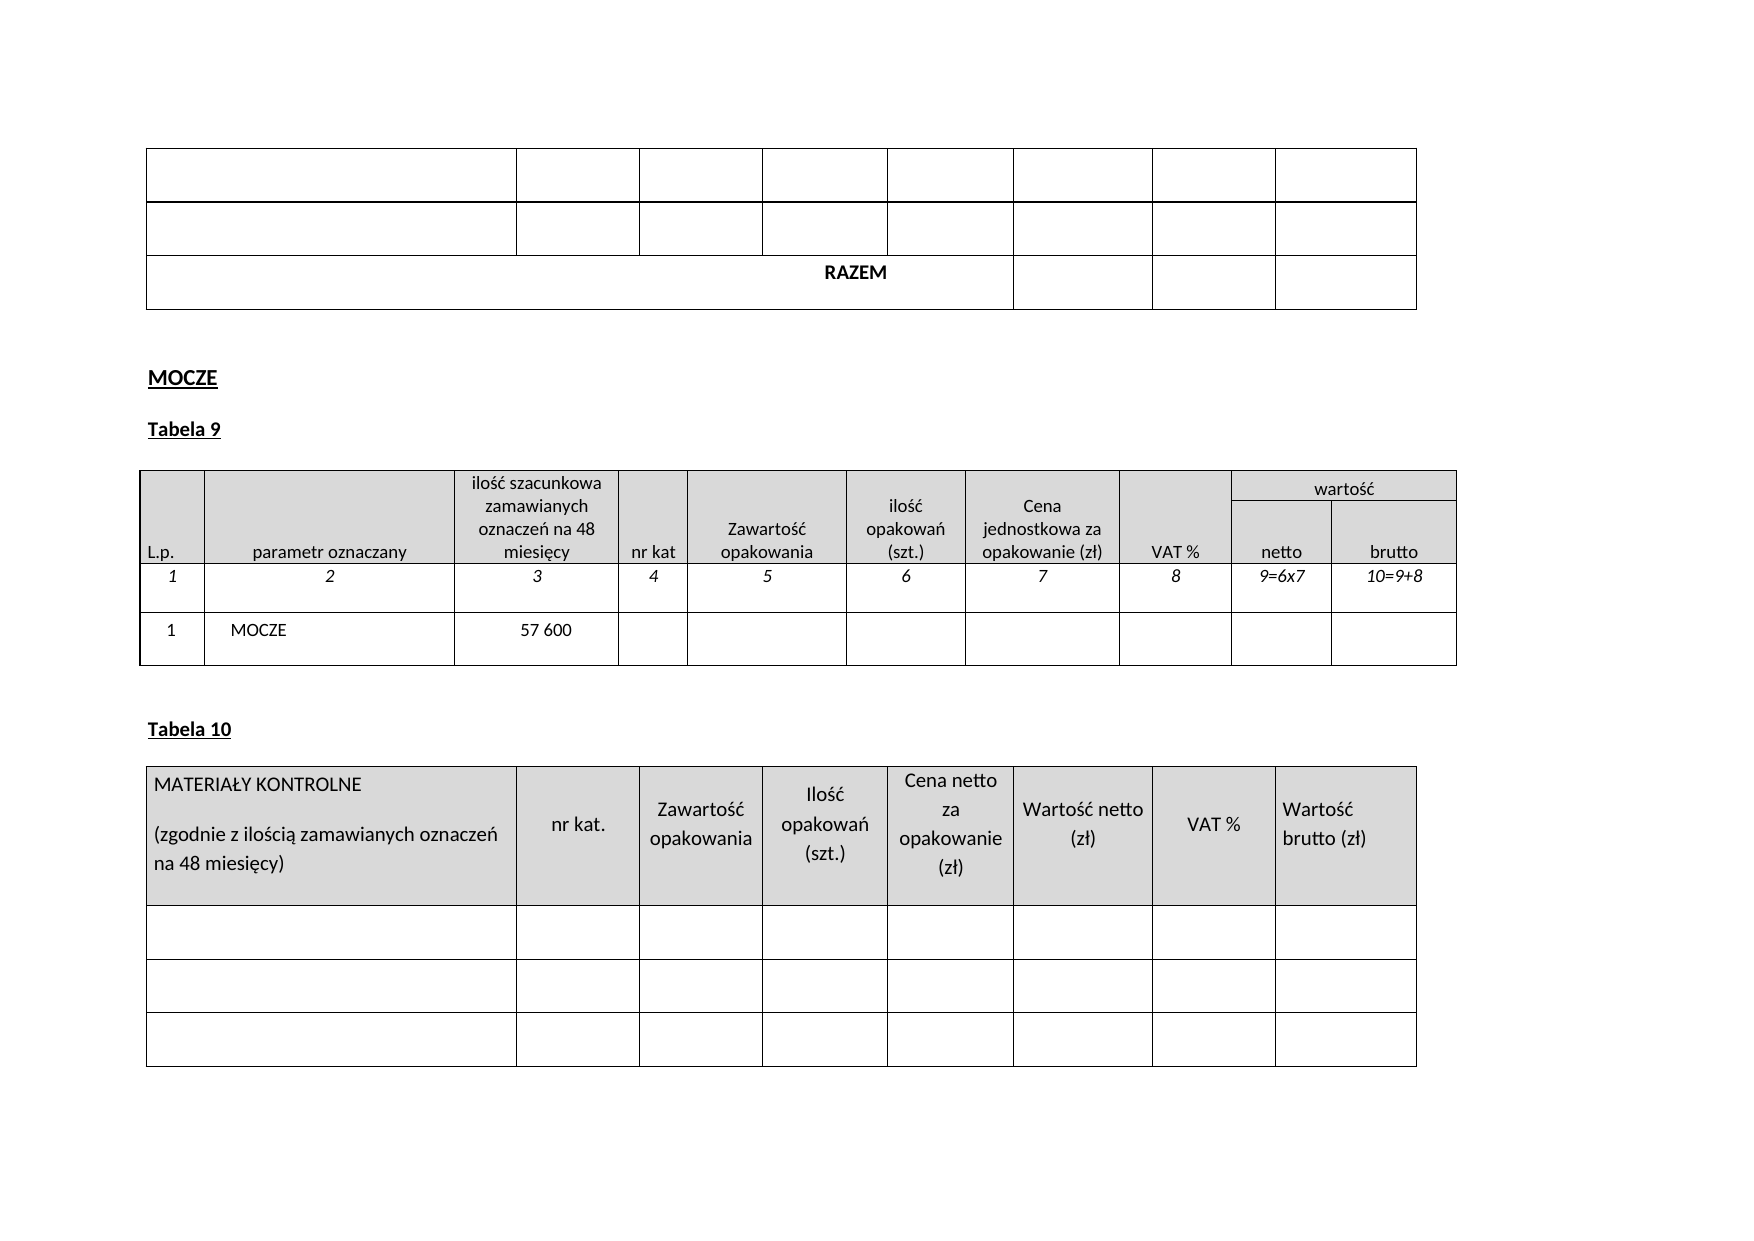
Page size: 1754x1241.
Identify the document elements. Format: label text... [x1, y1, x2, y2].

table_cell [147, 149, 516, 201]
table_cell 1 [141, 613, 204, 665]
table_cell [888, 203, 1013, 255]
table_header Zawartość opakowania [688, 471, 846, 563]
table_cell [1153, 960, 1275, 1012]
table_cell [1276, 960, 1416, 1012]
table_cell [619, 613, 687, 665]
table_header Wartość brutto (zł) [1276, 767, 1416, 905]
table_cell [847, 613, 965, 665]
table_cell [1014, 203, 1152, 255]
table_cell [640, 1013, 762, 1066]
table_cell [147, 203, 516, 255]
table_header Wartość netto (zł) [1014, 767, 1152, 905]
table_cell [147, 1013, 516, 1066]
table_cell 4 [619, 564, 687, 612]
table_cell [640, 149, 762, 201]
table_cell [640, 960, 762, 1012]
table_header ilość szacunkowa zamawianych oznaczeń na 48 miesięcy [455, 471, 618, 563]
table_cell [888, 1013, 1013, 1066]
table_cell [1276, 906, 1416, 958]
table_cell [1014, 960, 1152, 1012]
table_cell [1153, 203, 1275, 255]
table_cell [1153, 1013, 1275, 1066]
table_cell [147, 906, 516, 958]
table_cell [1014, 1013, 1152, 1066]
table_cell [517, 960, 639, 1012]
table_cell MOCZE [205, 613, 454, 665]
table_cell [763, 960, 887, 1012]
table_cell [517, 203, 639, 255]
table_cell [1153, 906, 1275, 958]
table_header Cena jednostkowa za opakowanie (zł) [966, 471, 1119, 563]
table_cell 9=6x7 [1232, 564, 1331, 612]
table_cell [763, 203, 887, 255]
table_header Cena netto za opakowanie (zł) [888, 767, 1013, 905]
table_cell [1276, 1013, 1416, 1066]
text Tabela 10 [148, 716, 1606, 741]
table_cell [763, 906, 887, 958]
table_cell 5 [688, 564, 846, 612]
table_cell 1 [141, 564, 204, 612]
table_cell 57 600 [455, 613, 618, 665]
table_header Ilość opakowań (szt.) [763, 767, 887, 905]
table_cell [688, 613, 846, 665]
table_header MATERIAŁY KONTROLNE (zgodnie z ilością zamawianych oznaczeń na 48 miesięcy) [147, 767, 516, 905]
table_cell [888, 960, 1013, 1012]
table_cell [517, 1013, 639, 1066]
table_header VAT % [1120, 471, 1231, 563]
table_header nr kat [619, 471, 687, 563]
table_cell [763, 149, 887, 201]
table_cell [888, 906, 1013, 958]
text MOCZE [148, 363, 1606, 391]
table_cell [1332, 613, 1456, 665]
table_cell 8 [1120, 564, 1231, 612]
table_cell [763, 1013, 887, 1066]
table_cell [1014, 256, 1152, 309]
table_cell [966, 613, 1119, 665]
table_cell [1014, 906, 1152, 958]
table_cell 10=9+8 [1332, 564, 1456, 612]
table_cell [517, 149, 639, 201]
text Tabela 9 [148, 416, 1606, 441]
table_header nr kat. [517, 767, 639, 905]
table_cell [1276, 149, 1416, 201]
table_cell [517, 906, 639, 958]
table_header VAT % [1153, 767, 1275, 905]
table_cell [1153, 256, 1275, 309]
table_cell [1276, 256, 1416, 309]
table_cell [1120, 613, 1231, 665]
table_cell [640, 906, 762, 958]
table_header Zawartość opakowania [640, 767, 762, 905]
table_cell 7 [966, 564, 1119, 612]
table_cell [1014, 149, 1152, 201]
table_cell [147, 960, 516, 1012]
table_header L.p. [141, 471, 204, 563]
table_cell [1153, 149, 1275, 201]
table_cell [640, 203, 762, 255]
table_cell 3 [455, 564, 618, 612]
table_header ilość opakowań (szt.) [847, 471, 965, 563]
table_cell netto [1232, 501, 1331, 563]
table_cell [888, 149, 1013, 201]
table_header parametr oznaczany [205, 471, 454, 563]
table_cell [1232, 613, 1331, 665]
table_cell RAZEM [147, 256, 1013, 309]
table_cell 6 [847, 564, 965, 612]
table_header wartość [1232, 471, 1456, 500]
table_cell brutto [1332, 501, 1456, 563]
table_cell [1276, 203, 1416, 255]
table_cell 2 [205, 564, 454, 612]
